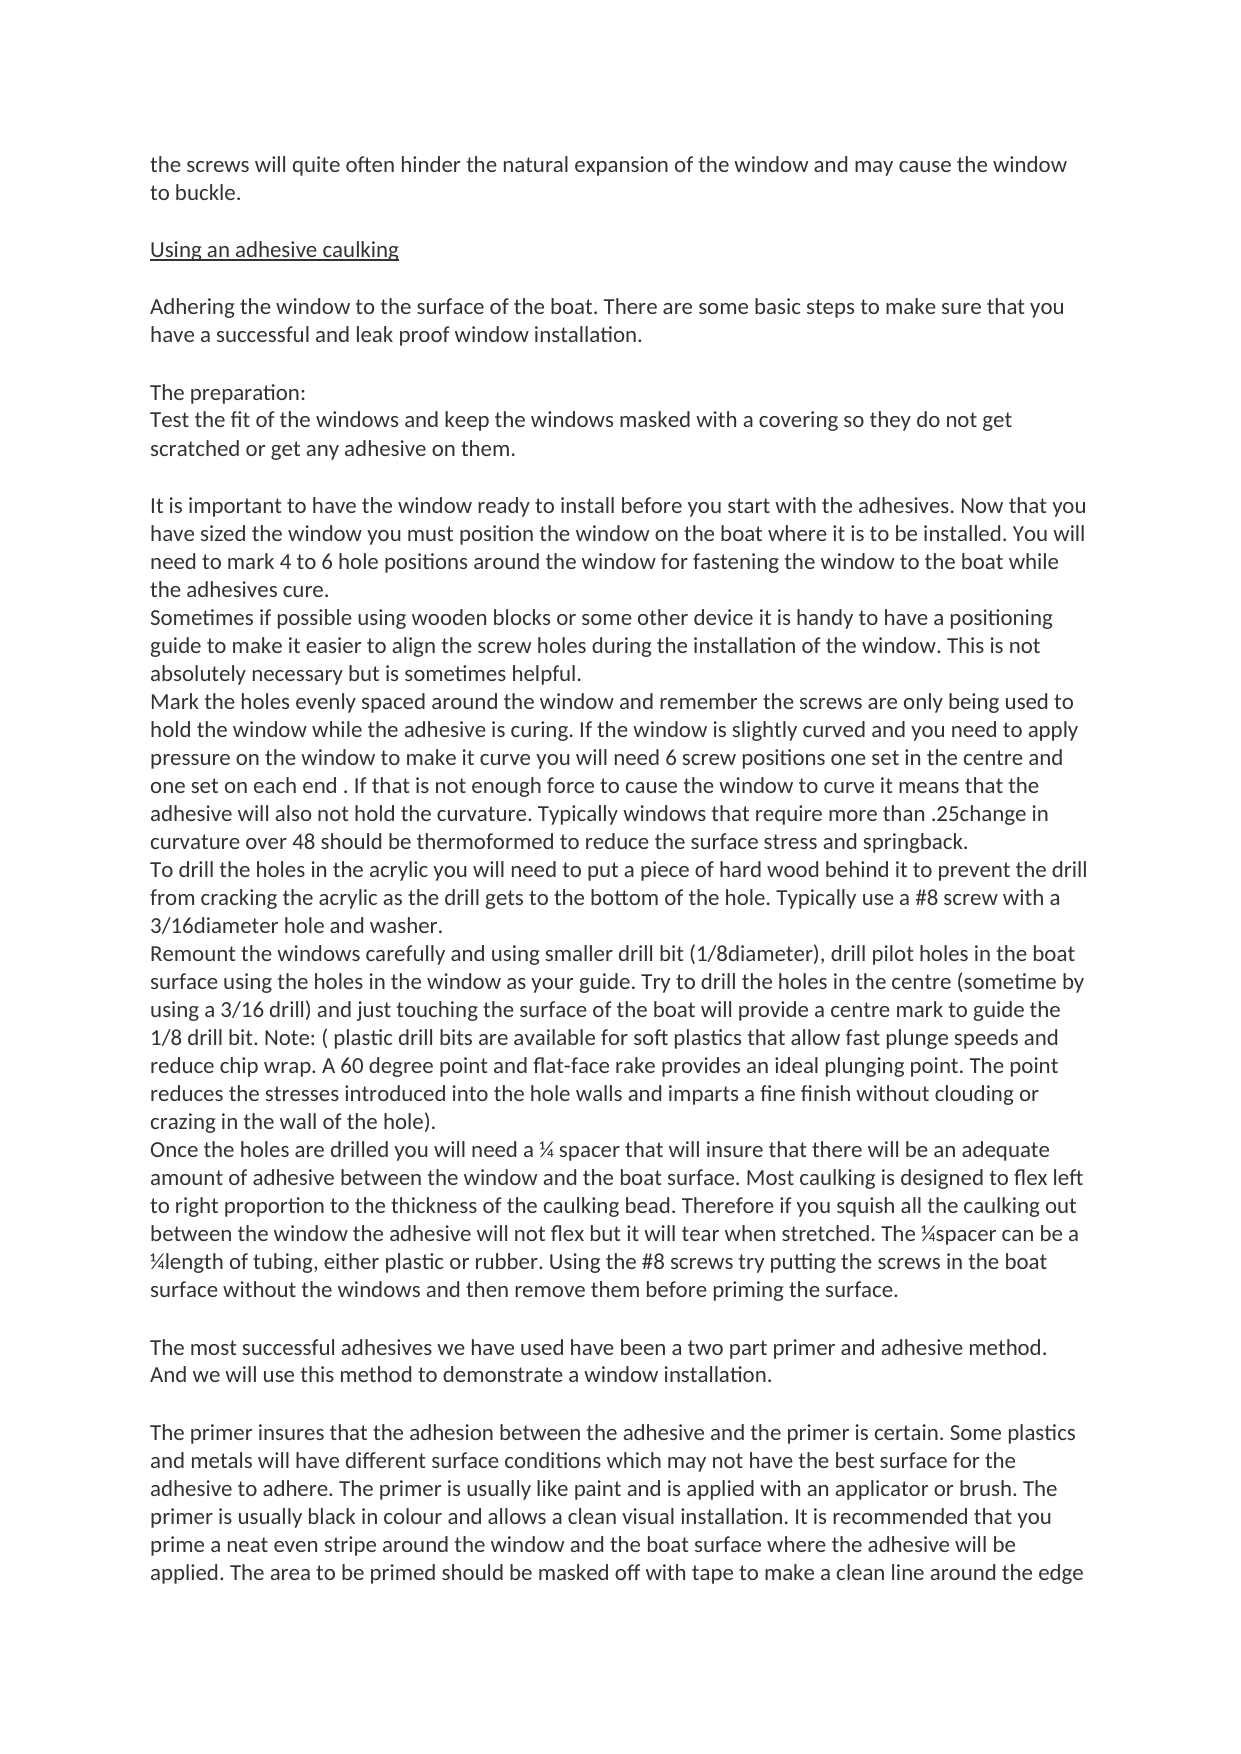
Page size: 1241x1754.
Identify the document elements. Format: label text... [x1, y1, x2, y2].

text It is important to have the window ready to install before you start with the adhesives. Now that you have sized the window you must position the window on the boat where it is to be installed. You will need to mark 4 to 6 hole positions around the window for fastening the window to the boat while the adhesives cure. Sometimes if possible using wooden blocks or some other device it is handy to have a positioning guide to make it easier to align the screw holes during the installation of the window. This is not absolutely necessary but is sometimes helpful. Mark the holes evenly spaced around the window and remember the screws are only being used to hold the window while the adhesive is curing. If the window is slightly curved and you need to apply pressure on the window to make it curve you will need 6 screw positions one set in the centre and one set on each end . If that is not enough force to cause the window to curve it means that the adhesive will also not hold the curvature. Typically windows that require more than .25 change in curvature over 48 should be thermoformed to reduce the surface stress and springback. To drill the holes in the acrylic you will need to put a piece of hard wood behind it to prevent the drill from cracking the acrylic as the drill gets to the bottom of the hole. Typically use a #8 screw with a 3/16 diameter hole and washer. Remount the windows carefully and using smaller drill bit (1/8 diameter), drill pilot holes in the boat surface using the holes in the window as your guide. Try to drill the holes in the centre (sometime by using a 3/16 drill) and just touching the surface of the boat will provide a centre mark to guide the 1/8 drill bit. Note: ( plastic drill bits are available for soft plastics that allow fast plunge speeds and reduce chip wrap. A 60 degree point and flat-face rake provides an ideal plunging point. The point reduces the stresses introduced into the hole walls and imparts a fine finish without clouding or crazing in the wall of the hole). Once the holes are drilled you will need a ¼ spacer that will insure that there will be an adequate amount of adhesive between the window and the boat surface. Most caulking is designed to flex left to right proportion to the thickness of the caulking bead. Therefore if you squish all the caulking out between the window the adhesive will not flex but it will tear when stretched. The ¼ spacer can be a ¼ length of tubing, either plastic or rubber. Using the #8 screws try putting the screws in the boat surface without the windows and then remove them before priming the surface. [150, 491, 1090, 1303]
text Adhering the window to the surface of the boat. There are some basic steps to make sure that you have a successful and leak proof window installation. [150, 292, 1090, 348]
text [150, 1418, 1090, 1586]
text The most successful adhesives we have used have been a two part primer and adhesive method. And we will use this method to demonstrate a window installation. [150, 1333, 1090, 1389]
text The preparation: Test the fit of the windows and keep the windows masked with a covering so they do not get scratched or get any adhesive on them. [150, 378, 1090, 462]
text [150, 150, 1090, 206]
text Using an adhesive caulking [150, 235, 1090, 263]
